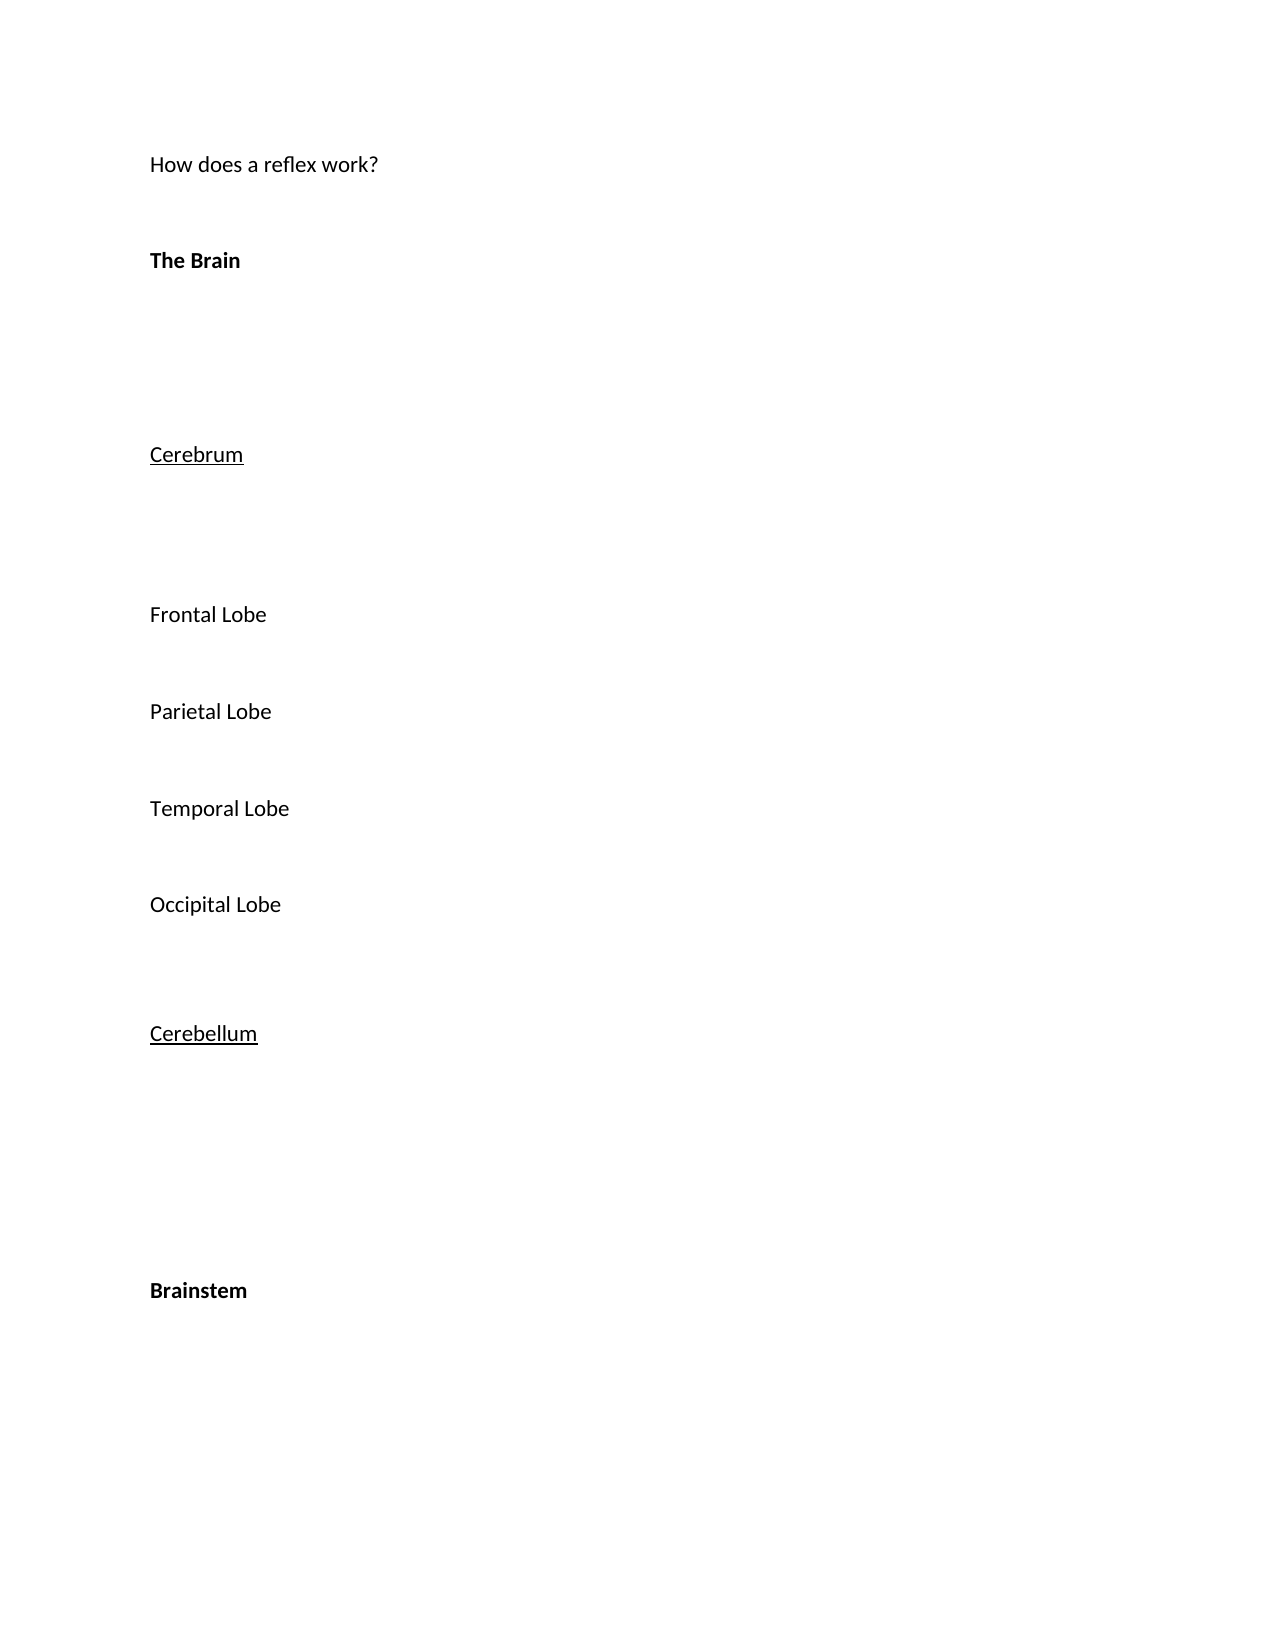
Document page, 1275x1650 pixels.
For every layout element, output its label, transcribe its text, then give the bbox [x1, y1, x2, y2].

text Parietal Lobe [150, 697, 1125, 725]
text Temporal Lobe [150, 794, 1125, 822]
text The Brain [150, 247, 1125, 274]
text Cerebrum [150, 440, 1125, 468]
text How does a reflex work? [150, 150, 1125, 178]
text Brainstem [150, 1277, 1125, 1304]
text Occipital Lobe [150, 890, 1125, 918]
text Frontal Lobe [150, 601, 1125, 629]
text Cerebellum [150, 1019, 1125, 1047]
